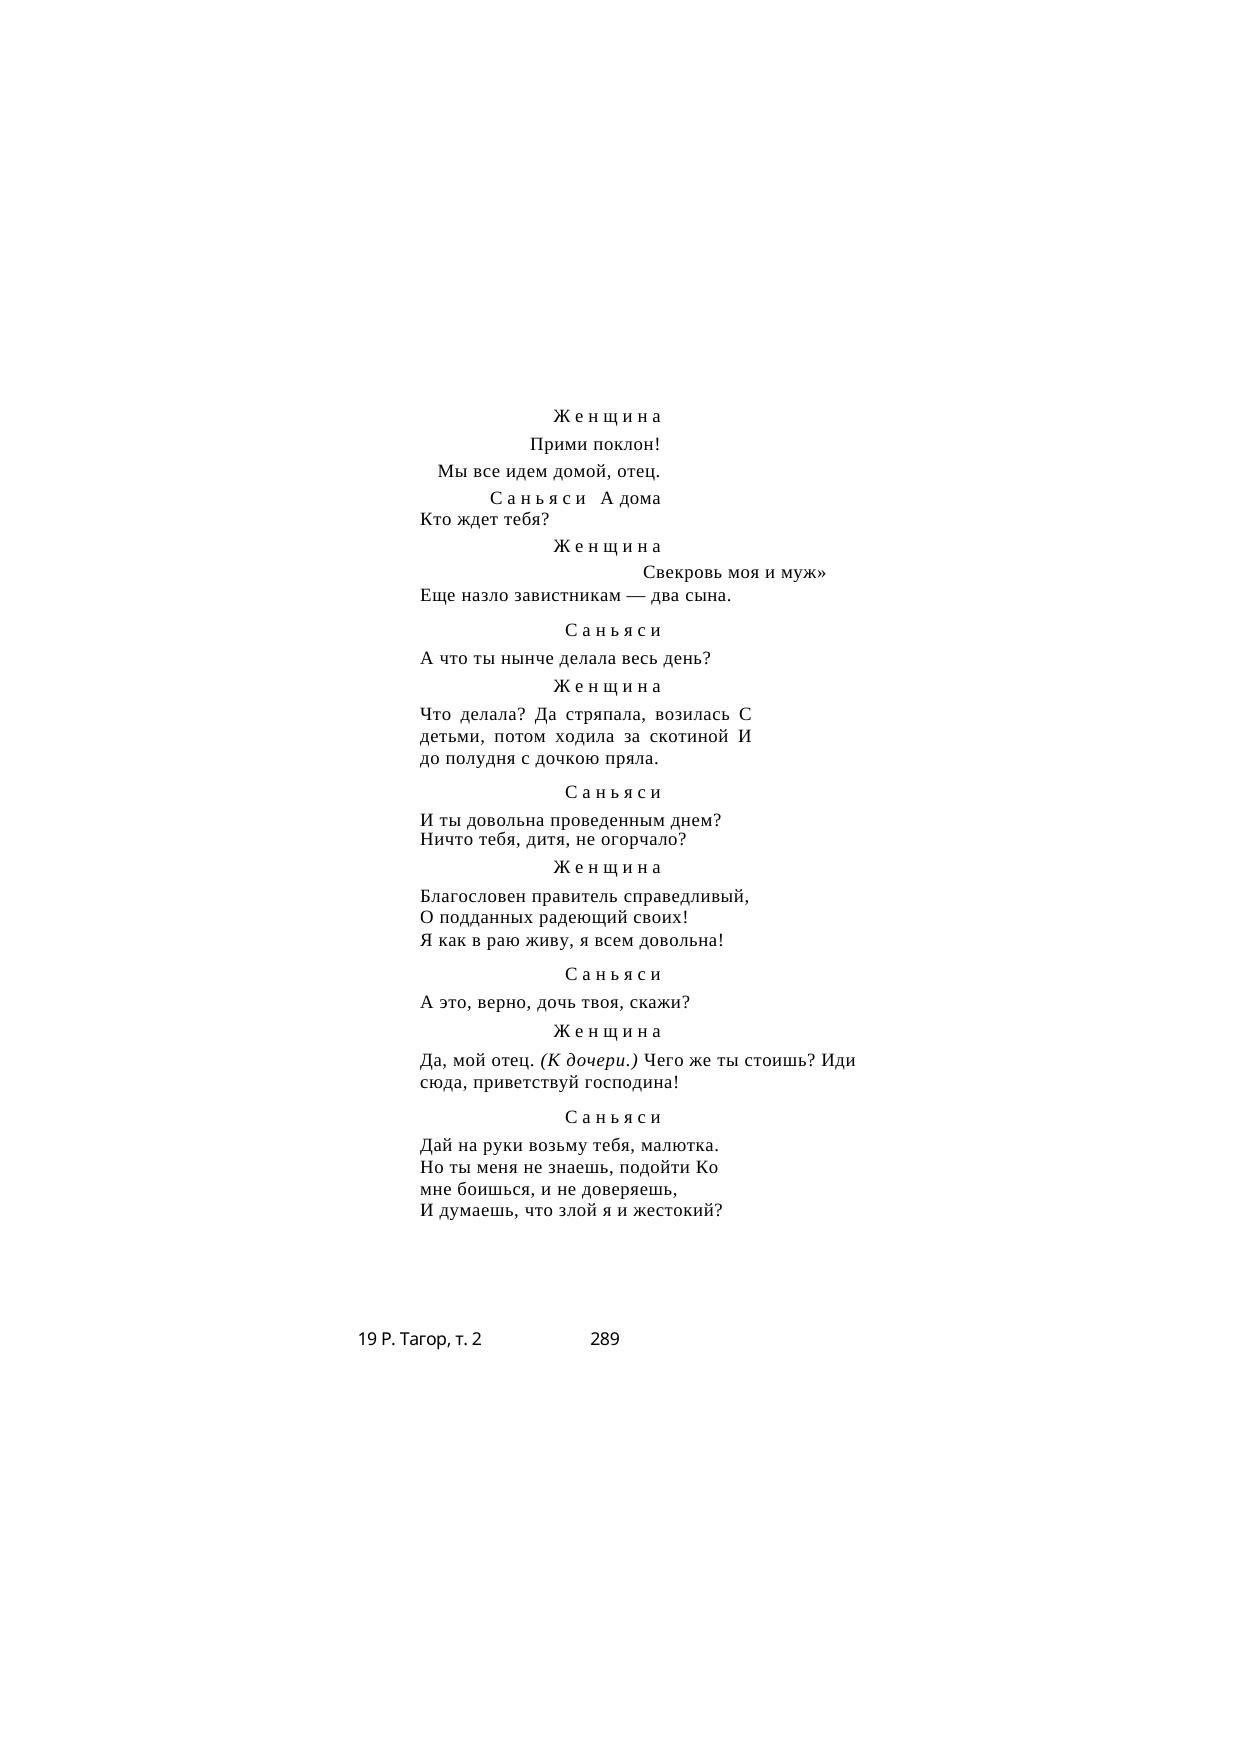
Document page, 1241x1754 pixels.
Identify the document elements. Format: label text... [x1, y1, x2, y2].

text Дай на руки возьму тебя, малютка. [420, 1134, 886, 1156]
text Женщина [418, 677, 661, 696]
text Женщина [418, 859, 661, 878]
text А это, верно, дочь твоя, скажи? [420, 994, 886, 1012]
text Женщина [418, 408, 661, 427]
text Но ты меня не знаешь, подойти Ко мне боишься, и не доверяешь, [420, 1156, 752, 1199]
text Женщина [418, 1022, 661, 1041]
text Да, мой отец. (К дочери.) Чего же ты стоишь? Иди сюда, приветствуй господина! [420, 1048, 858, 1093]
text Саньяси [418, 1108, 661, 1127]
text Кто ждет тебя? [420, 510, 886, 529]
text Ничто тебя, дитя, не огорчало? [420, 831, 886, 849]
text И ты довольна проведенным днем? [420, 812, 886, 831]
text 19 Р. Тагор, т. 2 289 [357, 1332, 868, 1349]
text И думаешь, что злой я и жестокий? [420, 1199, 886, 1221]
text Я как в раю живу, я всем довольна! [420, 928, 886, 950]
text Что делала? Да стряпала, возилась С детьми, потом ходила за скотиной И до полудня с дочкою пряла. [420, 703, 752, 768]
text Саньяси А дома [420, 483, 661, 510]
text Саньяси [418, 966, 661, 984]
text Саньяси [418, 784, 661, 802]
text А что ты нынче делала весь день? [420, 649, 886, 668]
text Свекровь моя и муж» Еще назло завистникам — два сына. [420, 561, 858, 606]
text О подданных радеющий своих! [420, 906, 886, 928]
text Женщина [418, 537, 661, 556]
text Саньяси [418, 621, 661, 640]
text Прими поклон! [418, 436, 661, 454]
text Благословен правитель справедливый, [420, 884, 886, 906]
text Мы все идем домой, отец. [418, 463, 661, 482]
